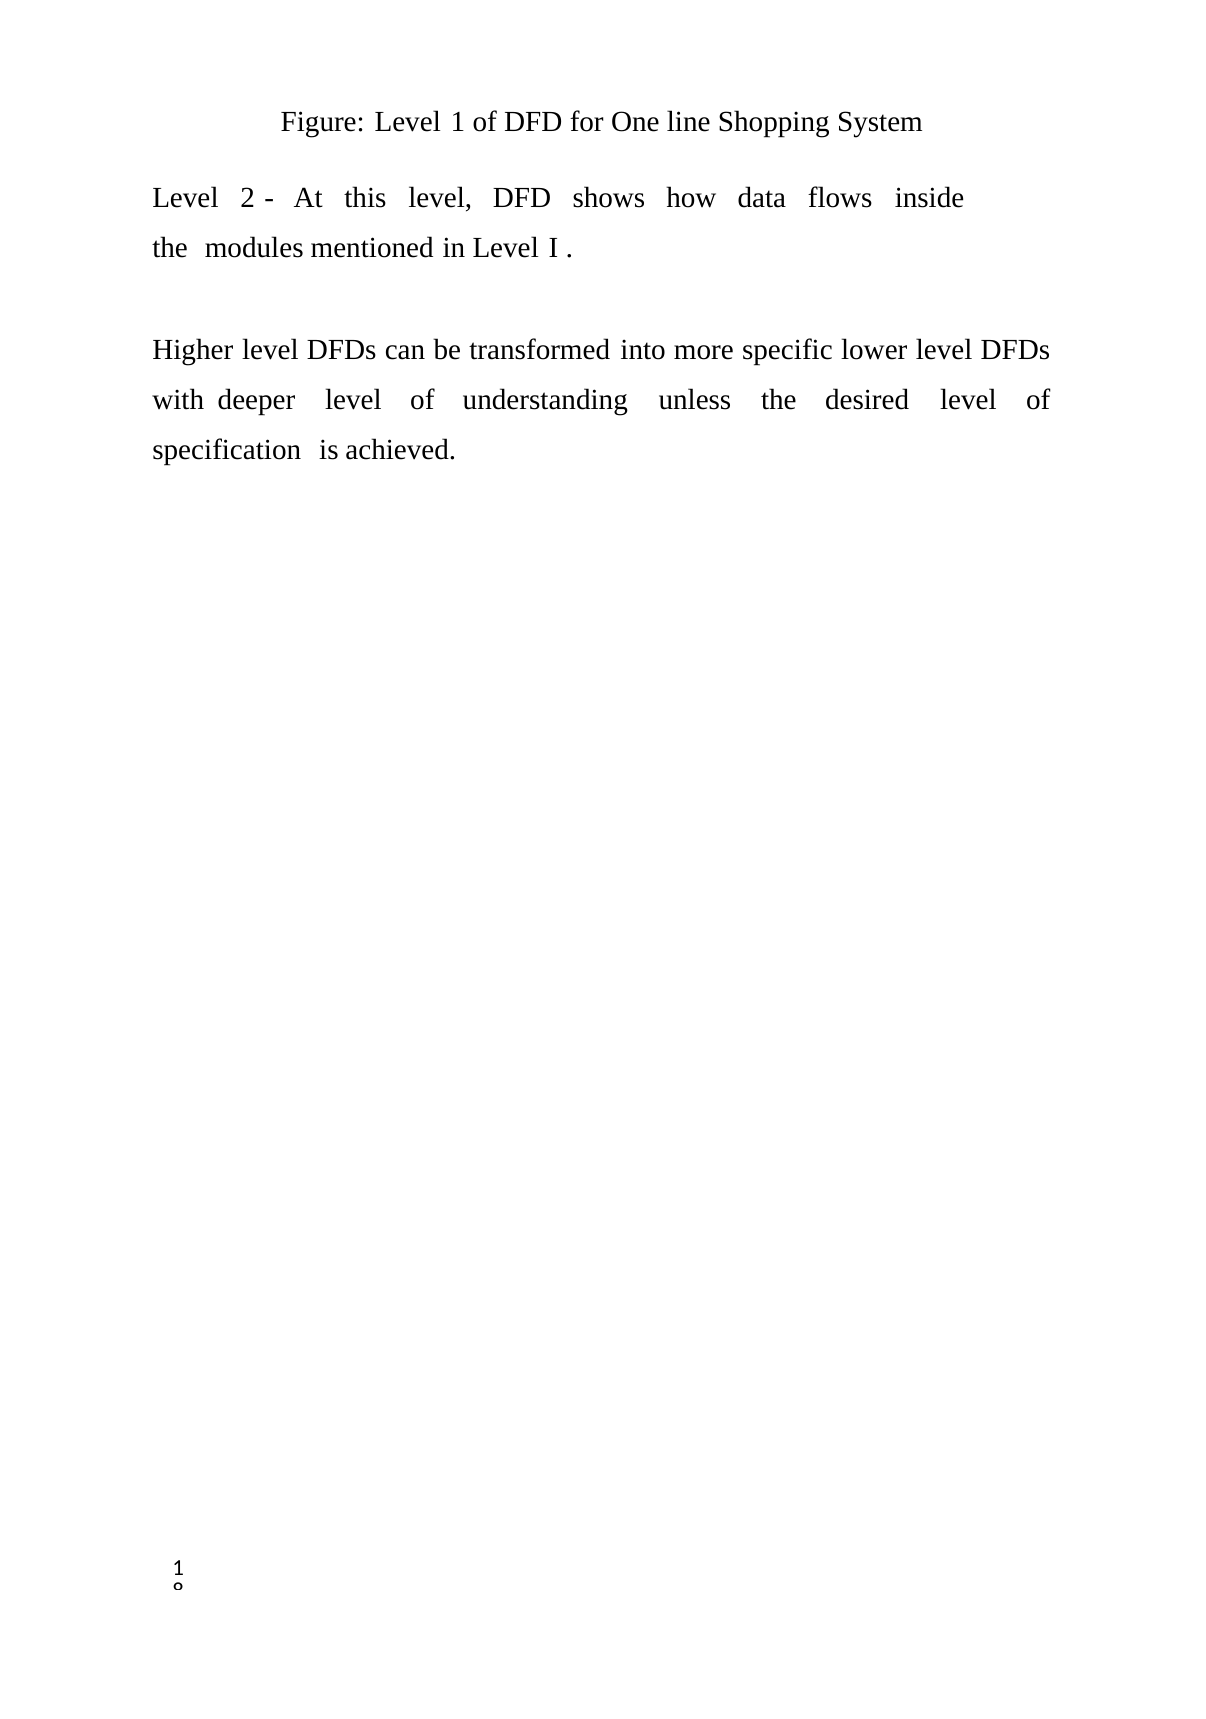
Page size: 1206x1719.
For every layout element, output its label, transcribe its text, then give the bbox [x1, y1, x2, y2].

text Figure: Level 1 of DFD for One line Shopping System [152, 104, 1051, 138]
text Higher level DFDs can be transformed into more specific lower level DFDs with deeper level of understanding unless the desired level of specification is achieved. [152, 332, 1051, 466]
text Level 2 - At this level, DFD shows how data flows inside the modules mentioned in Level I . [152, 180, 966, 264]
